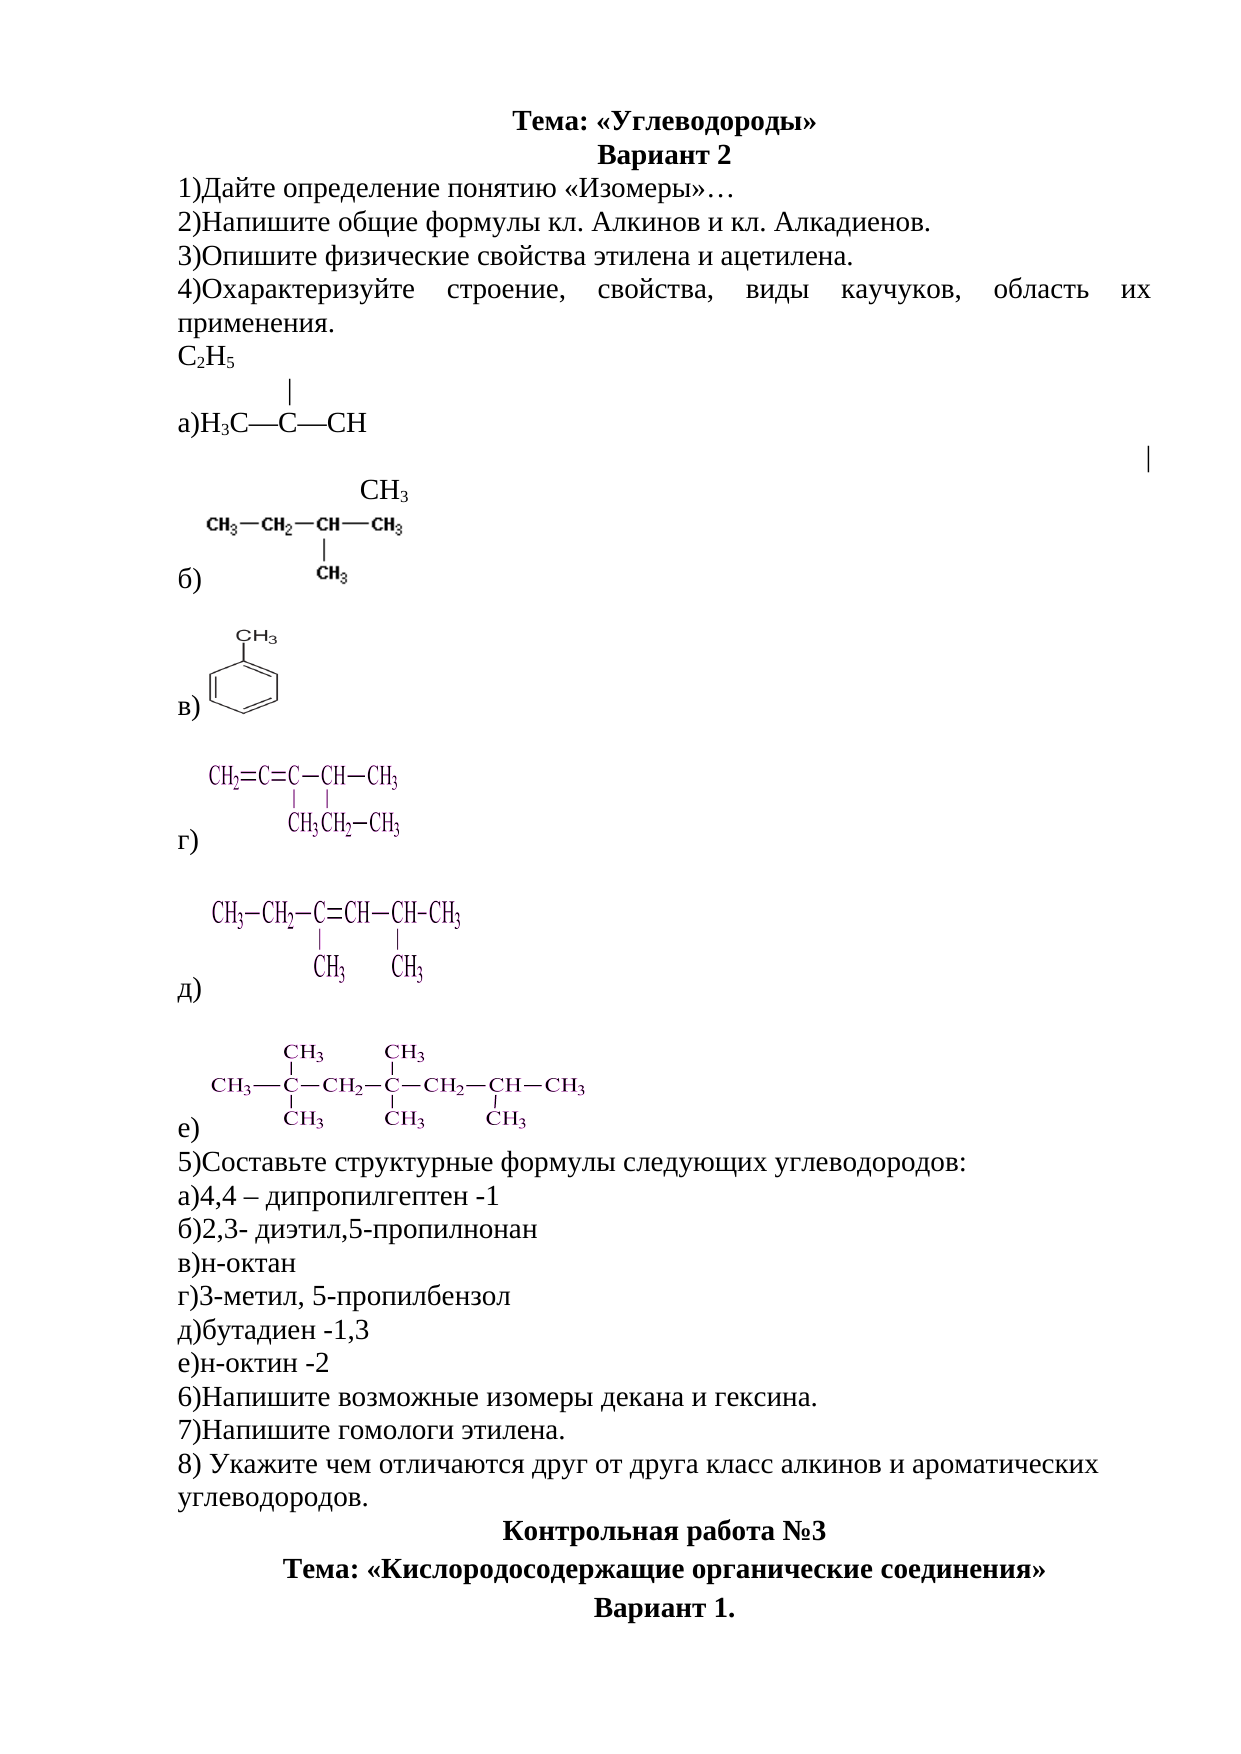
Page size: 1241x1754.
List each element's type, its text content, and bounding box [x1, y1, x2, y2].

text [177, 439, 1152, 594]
picture [201, 505, 410, 589]
text а)H3C—C—CH [177, 405, 1152, 439]
text 1)Дайте определение понятию «Изомеры»… [177, 171, 1152, 204]
picture [206, 755, 404, 850]
text 4)Охарактеризуйте строение, свойства, виды каучуков, область их применения. [177, 271, 1152, 338]
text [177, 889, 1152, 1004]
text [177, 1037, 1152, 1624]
text 3)Опишите физические свойства этилена и ацетилена. [177, 238, 1152, 271]
text Тема: «Углеводороды» [177, 103, 1152, 137]
text Вариант 2 [177, 137, 1152, 171]
picture [207, 1037, 591, 1138]
picture [209, 889, 465, 998]
text C2H5 | [177, 338, 1152, 405]
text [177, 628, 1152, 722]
text 2)Напишите общие формулы кл. Алкинов и кл. Алкадиенов. [177, 204, 1152, 238]
picture [207, 627, 279, 716]
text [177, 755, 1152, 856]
